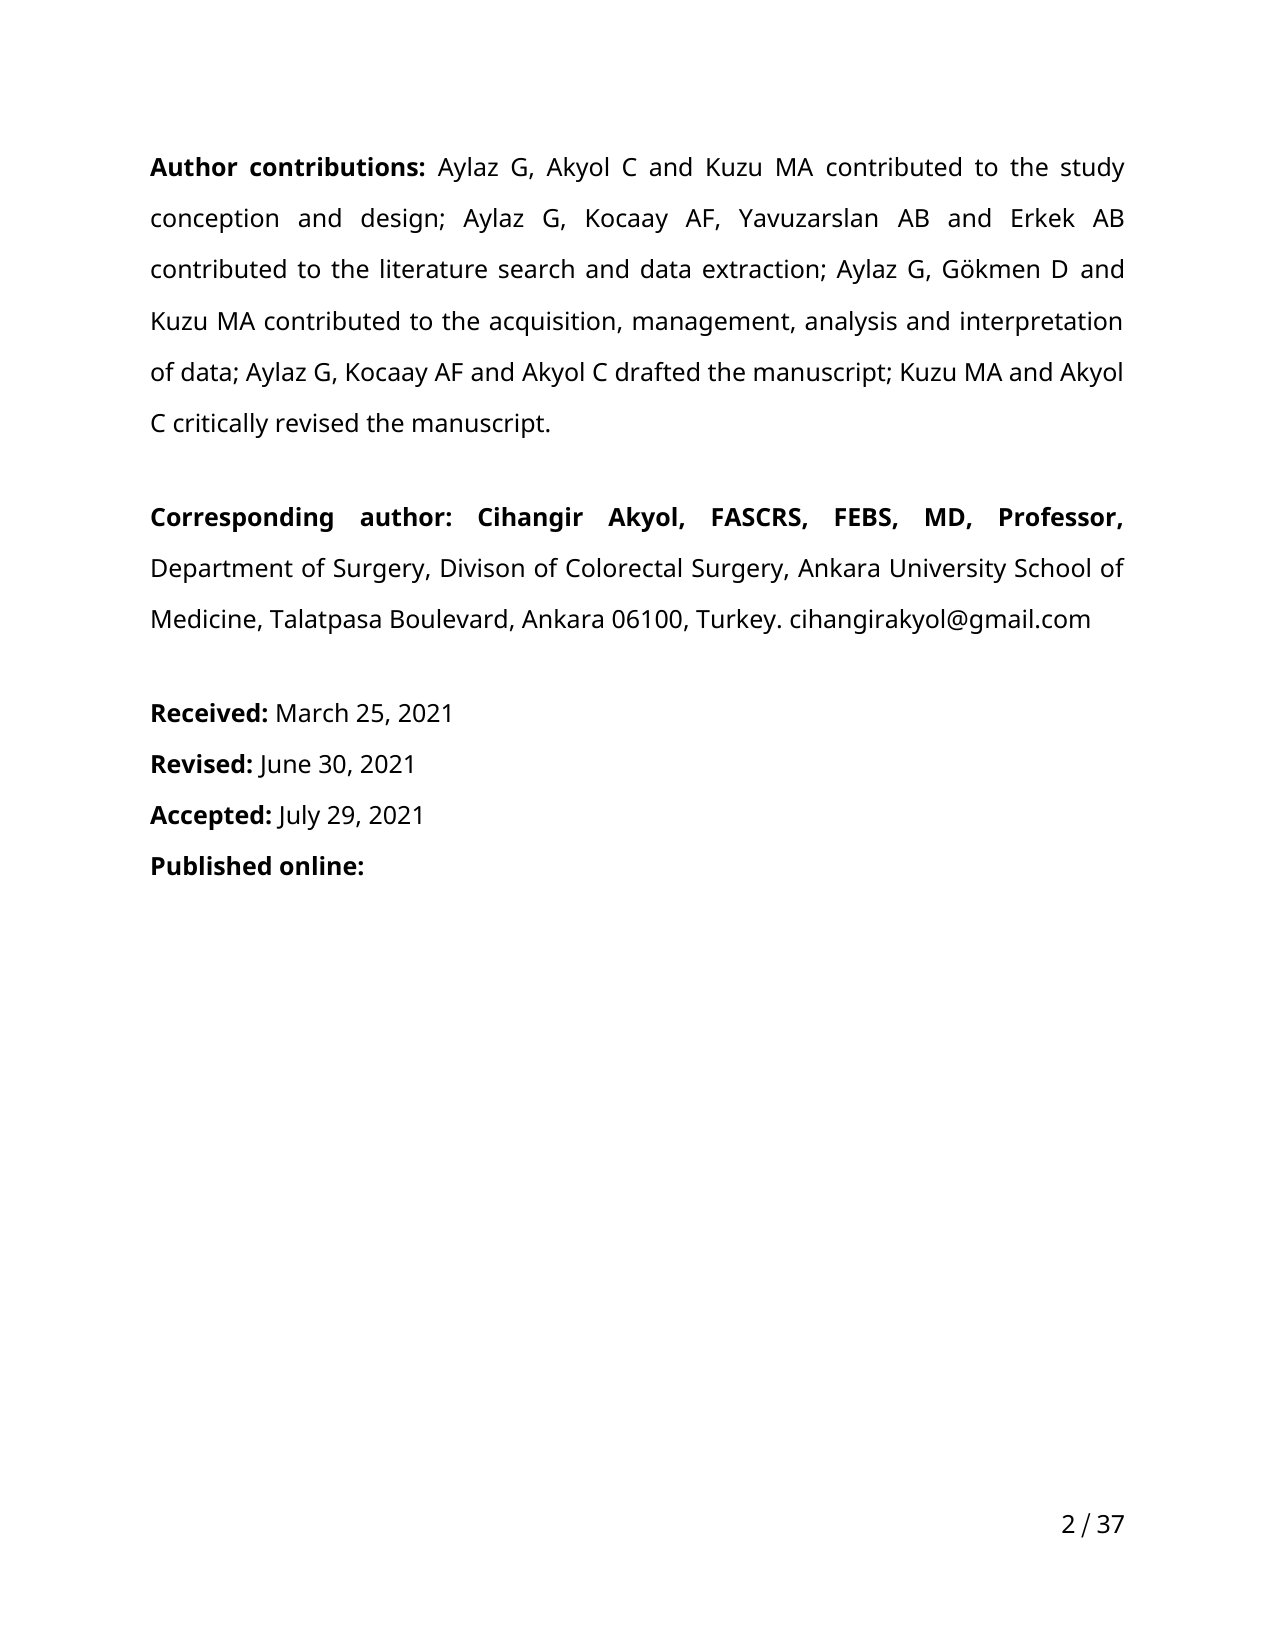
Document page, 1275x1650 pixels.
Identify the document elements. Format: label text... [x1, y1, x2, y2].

text Author contributions: Aylaz G, Akyol C and Kuzu MA contributed to the study conception and design; Aylaz G, Kocaay AF, Yavuzarslan AB and Erkek AB contributed to the literature search and data extraction; Aylaz G, Gökmen D and Kuzu MA contributed to the acquisition, management, analysis and interpretation of data; Aylaz G, Kocaay AF and Akyol C drafted the manuscript; Kuzu MA and Akyol C critically revised the manuscript. [150, 150, 1125, 439]
text Received: March 25, 2021 [150, 696, 1125, 730]
text Published online: [150, 849, 1125, 883]
text Corresponding author: Cihangir Akyol, FASCRS, FEBS, MD, Professor, Department of Surgery, Divison of Colorectal Surgery, Ankara University School of Medicine, Talatpasa Boulevard, Ankara 06100, Turkey. cihangirakyol@gmail.com [150, 499, 1125, 636]
text Revised: June 30, 2021 [150, 747, 1125, 781]
text Accepted: July 29, 2021 [150, 798, 1125, 832]
